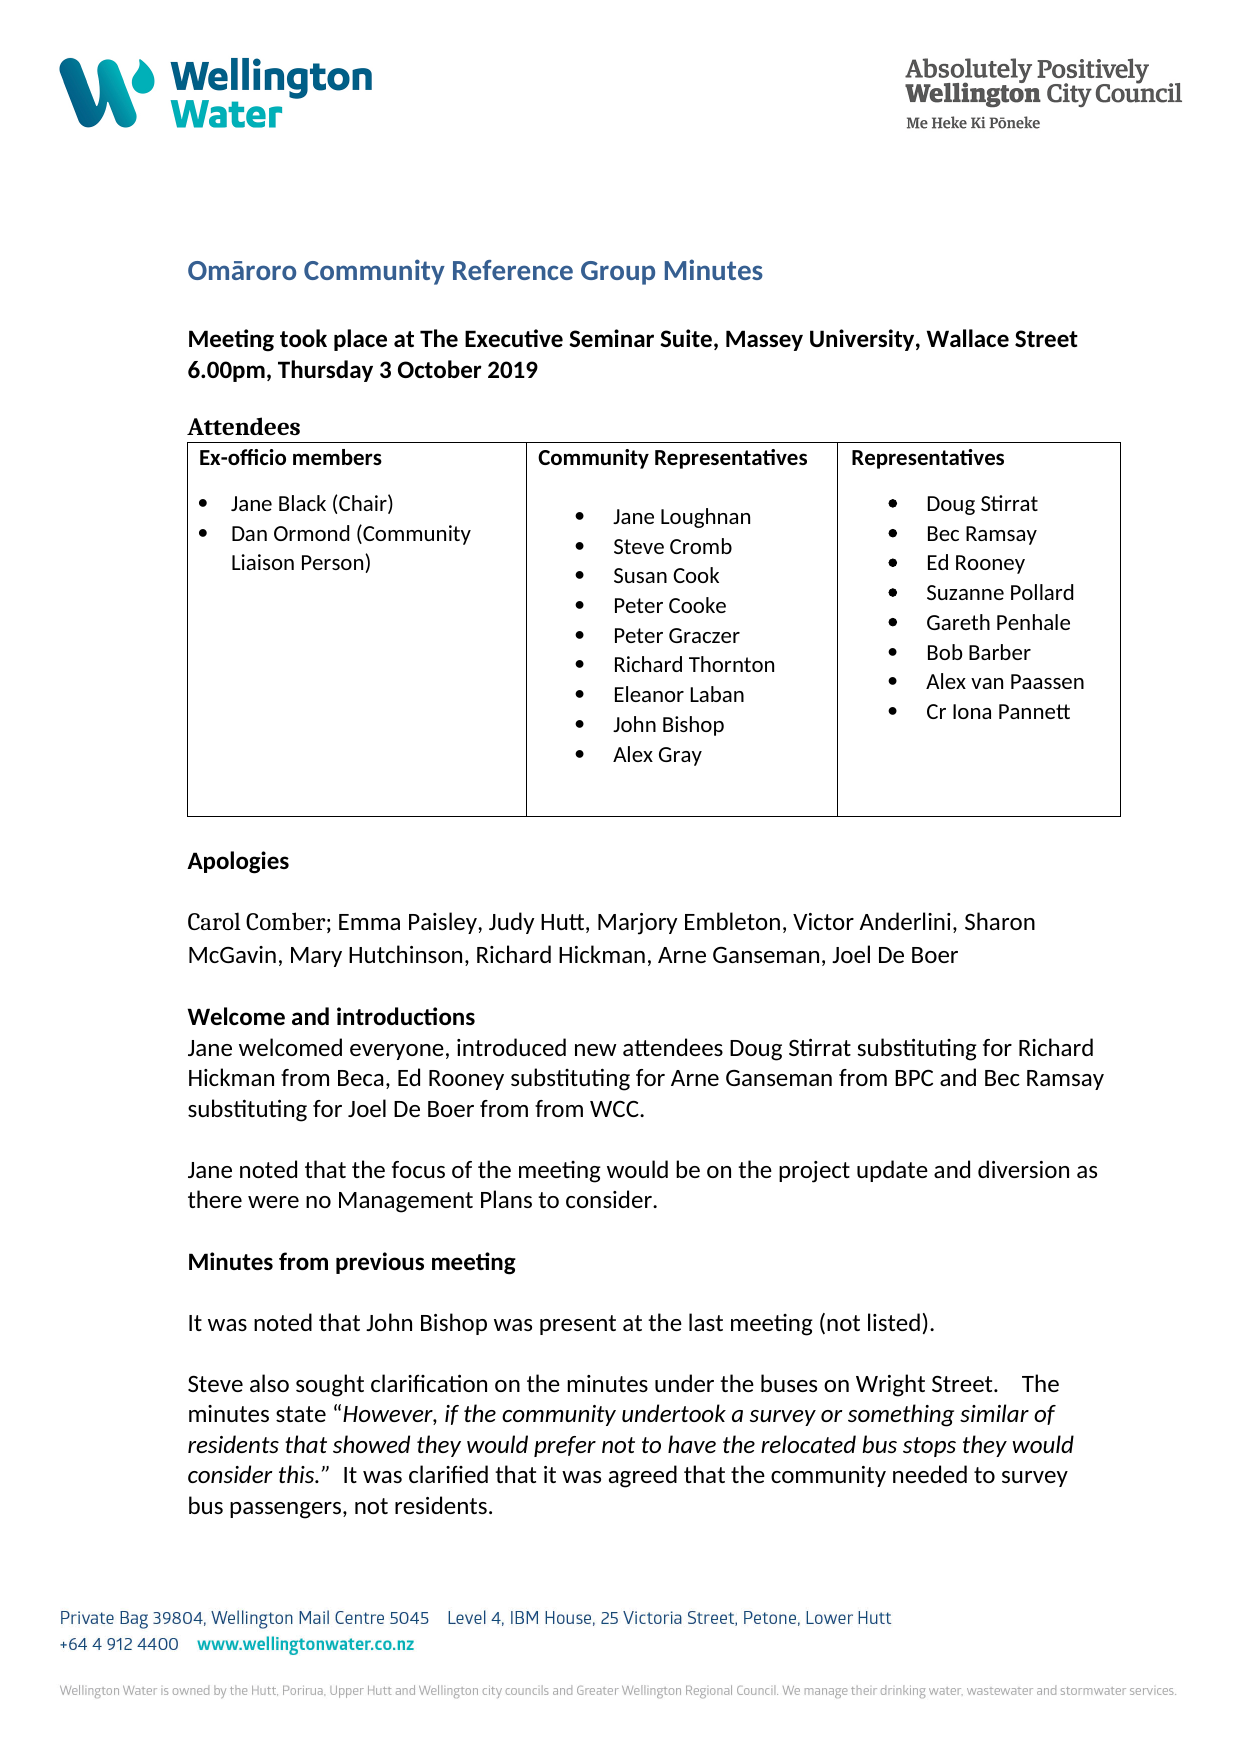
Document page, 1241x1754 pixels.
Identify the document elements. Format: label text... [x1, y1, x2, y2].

text Apologies [187, 845, 1108, 876]
text Meeting took place at The Executive Seminar Suite, Massey University, Wallace Street [187, 323, 1108, 354]
text Jane noted that the focus of the meeting would be on the project update and diversion as there were no Management Plans to consider. [187, 1154, 1108, 1215]
table_header Ex-officio members Jane Black (Chair) Dan Ormond (Community Liaison Person) [188, 443, 526, 816]
picture [0, 1552, 1241, 1754]
text Steve also sought clarification on the minutes under the buses on Wright Street. The minutes state “However, if the community undertook a survey or something similar of residents that showed they would prefer not to have the relocated bus stops they would consider this.” It was clarified that it was agreed that the community needed to survey bus passengers, not residents. [187, 1368, 1108, 1520]
subtitle Omāroro Community Reference Group Minutes [187, 247, 1108, 287]
text Attendees [187, 413, 1108, 442]
text 6.00pm, Thursday 3 October 2019 [187, 354, 1108, 384]
picture [0, 0, 1241, 247]
text Jane welcomed everyone, introduced new attendees Doug Stirrat substituting for Richard Hickman from Beca, Ed Rooney substituting for Arne Ganseman from BPC and Bec Ramsay substituting for Joel De Boer from from WCC. [187, 1032, 1108, 1124]
table_header Community Representatives Jane Loughnan Steve Cromb Susan Cook Peter Cooke Peter Graczer Richard Thornton Eleanor Laban John Bishop Alex Gray [527, 443, 837, 816]
text It was noted that John Bishop was present at the last meeting (not listed). [187, 1307, 1108, 1337]
text Minutes from previous meeting [187, 1246, 1108, 1276]
text Carol Comber; Emma Paisley, Judy Hutt, Marjory Embleton, Victor Anderlini, Sharon McGavin, Mary Hutchinson, Richard Hickman, Arne Ganseman, Joel De Boer [187, 906, 1108, 969]
table_header Representatives Doug Stirrat Bec Ramsay Ed Rooney Suzanne Pollard Gareth Penhale Bob Barber Alex van Paassen Cr Iona Pannett [838, 443, 1120, 816]
text Welcome and introductions [187, 1002, 1108, 1032]
